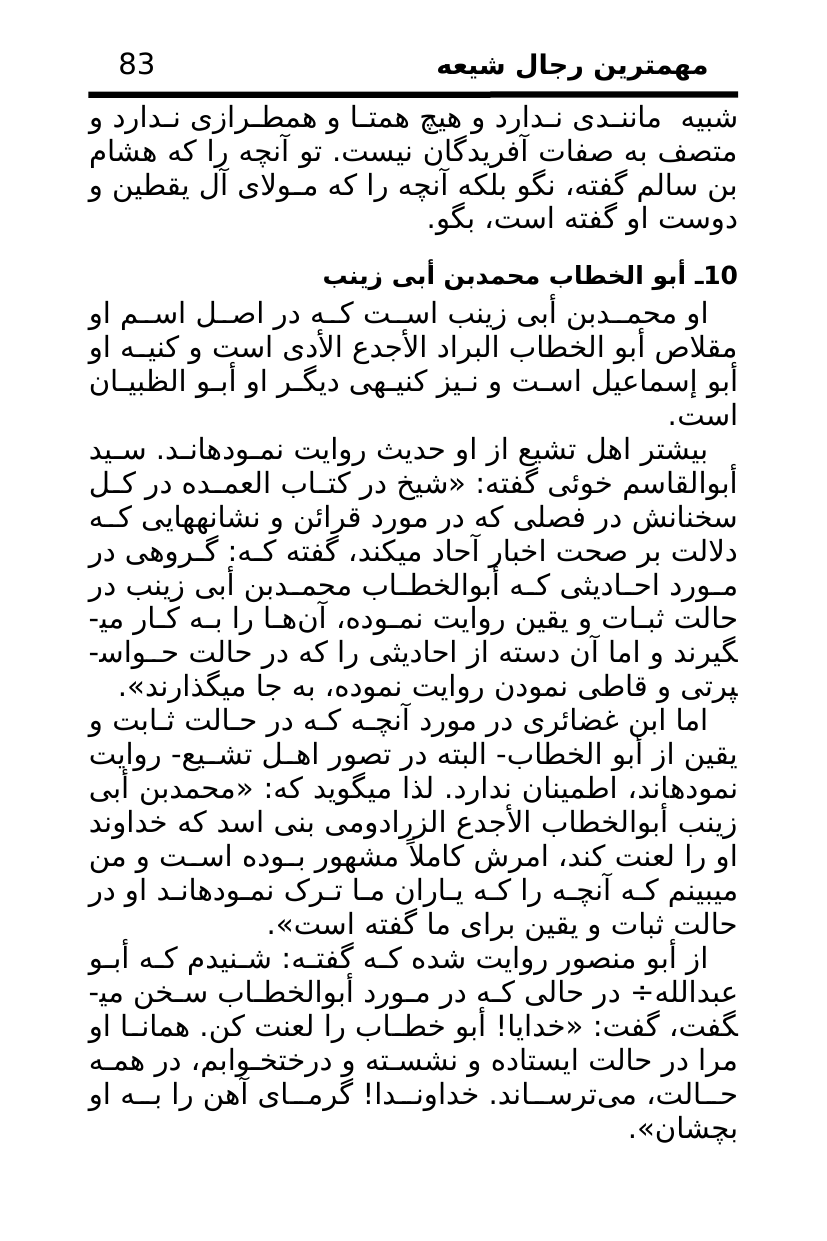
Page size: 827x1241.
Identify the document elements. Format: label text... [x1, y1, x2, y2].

text اما ابن غضائری در مورد آنچه که در حالت ثابت و یقین از أبو الخطاب- البته در تصور اهل تشیع- روایت نمودهاند، اطمینان ندارد. لذا میگوید که: «محمدبن أبی زینب أبوالخطاب الأجدع الزرادومی بنی اسد که خداوند او را لعنت کند، امرش کاملاً مشهور بوده است و من میبینم که آنچه را که یاران ما ترک نمودهاند او در حالت ثبات و یقین برای ما گفته است». [89, 704, 738, 941]
text از أبو منصور روایت شده که گفته: شنیدم که أبو عبدالله÷ در حالی که در مورد أبوالخطاب سخن میگفت، گفت: «خدایا! أبو خطاب را لعنت کن. همانا او مرا در حالت ایستاده و نشسته و درختخوابم، در همه حالت، می‌ترساند. خداوندا! گرمای آهن را به او بچشان». [89, 941, 738, 1145]
text 10ـ أبو الخطاب محمدبن أبی زینب [89, 261, 738, 290]
text بیشتر اهل تشیع از او حدیث روایت نمودهاند. سید أبوالقاسم خوئی گفته: «شیخ در کتاب العمده در کل سخنانش در فصلی که در مورد قرائن و نشانههایی که دلالت بر صحت اخبار آحاد میکند، گفته که: گروهی در مورد احادیثی که أبوالخطاب محمدبن أبی زینب در حالت ثبات و یقین روایت نموده، آن‌ها را به کار میگیرند و اما آن دسته از احادیثی را که در حالت حواسپرتی و قاطی نمودن روایت نموده، به جا میگذارند». [89, 432, 738, 704]
text او محمدبن أبی زینب است که در اصل اسم او مقلاص أبو الخطاب البراد الأجدع الأدی است و کنیه او أبو إسماعیل است و نیز کنیهی دیگر او أبو الظبیان است. [89, 296, 738, 432]
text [89, 100, 738, 236]
